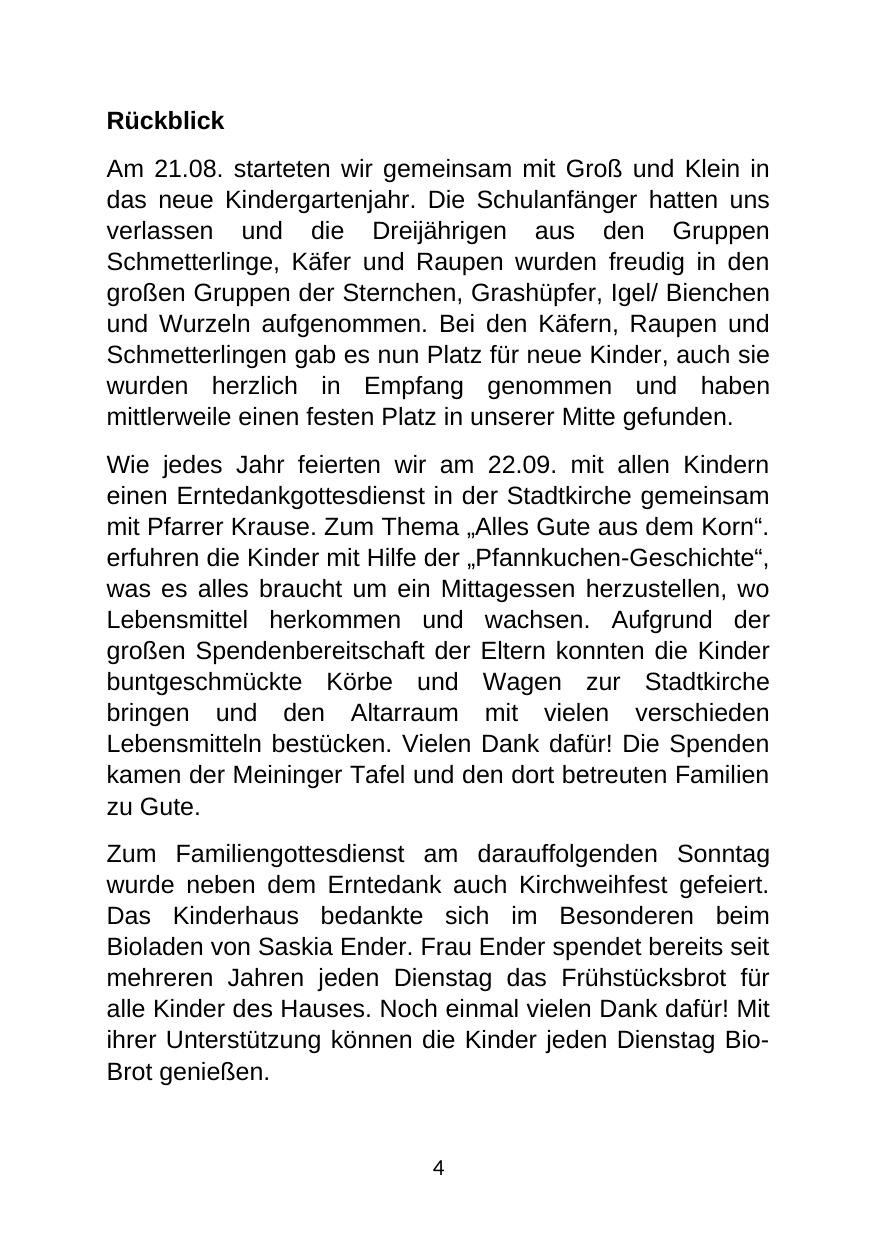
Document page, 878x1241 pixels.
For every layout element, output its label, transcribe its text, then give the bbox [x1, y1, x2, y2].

text Am 21.08. starteten wir gemeinsam mit Groß und Klein in das neue Kindergartenjahr. Die Schulanfänger hatten uns verlassen und die Dreijährigen aus den Gruppen Schmetterlinge, Käfer und Raupen wurden freudig in den großen Gruppen der Sternchen, Grashüpfer, Igel/ Bienchen und Wurzeln aufgenommen. Bei den Käfern, Raupen und Schmetterlingen gab es nun Platz für neue Kinder, auch sie wurden herzlich in Empfang genommen und haben mittlerweile einen festen Platz in unserer Mitte gefunden. [106, 154, 771, 431]
text Zum Familiengottesdienst am darauffolgenden Sonntag wurde neben dem Erntedank auch Kirchweihfest gefeiert. Das Kinderhaus bedankte sich im Besonderen beim Bioladen von Saskia Ender. Frau Ender spendet bereits seit mehreren Jahren jeden Dienstag das Frühstücksbrot für alle Kinder des Hauses. Noch einmal vielen Dank dafür! Mit ihrer Unterstützung können die Kinder jeden Dienstag Bio-Brot genießen. [106, 839, 771, 1085]
text Wie jedes Jahr feierten wir am 22.09. mit allen Kindern einen Erntedankgottesdienst in der Stadtkirche gemeinsam mit Pfarrer Krause. Zum Thema „Alles Gute aus dem Korn“. erfuhren die Kinder mit Hilfe der „Pfannkuchen-Geschichte“, was es alles braucht um ein Mittagessen herzustellen, wo Lebensmittel herkommen und wachsen. Aufgrund der großen Spendenbereitschaft der Eltern konnten die Kinder buntgeschmückte Körbe und Wagen zur Stadtkirche bringen und den Altarraum mit vielen verschieden Lebensmitteln bestücken. Vielen Dank dafür! Die Spenden kamen der Meininger Tafel und den dort betreuten Familien zu Gute. [106, 450, 771, 820]
text Rückblick [106, 106, 771, 135]
